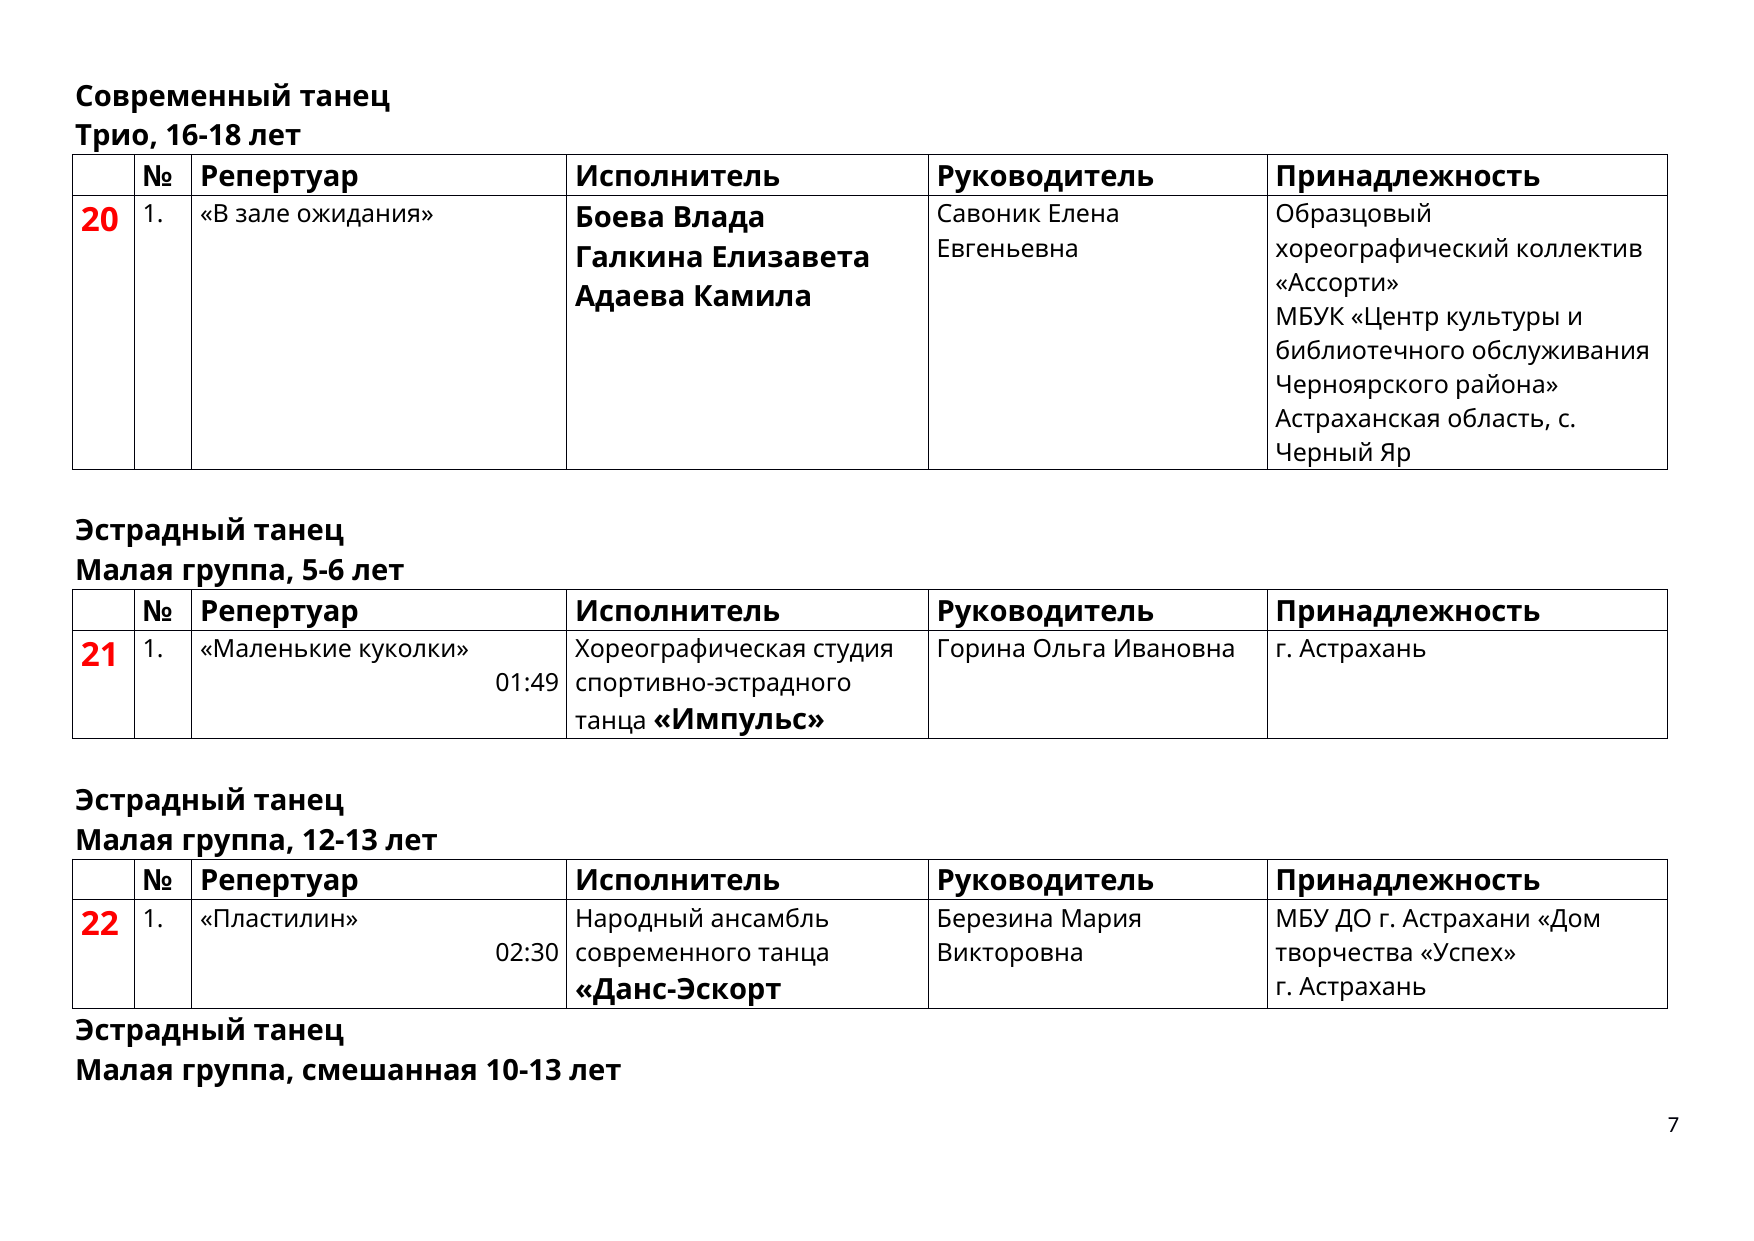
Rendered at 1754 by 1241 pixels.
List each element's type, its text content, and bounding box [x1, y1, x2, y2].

text Современный танец [75, 75, 1679, 115]
table_header [73, 590, 134, 629]
table_header Принадлежность [1268, 860, 1667, 899]
table_header Репертуар [192, 155, 566, 195]
table_cell 1. [135, 900, 191, 1008]
table_cell г. Астрахань [1268, 631, 1667, 738]
table_header [73, 155, 134, 195]
table_cell «Пластилин» 02:30 [192, 900, 566, 1008]
table_header Руководитель [929, 860, 1267, 899]
text Трио, 16-18 лет [75, 115, 1679, 154]
table_header Исполнитель [567, 860, 928, 899]
table_cell Боева Влада Галкина Елизавета Адаева Камила [567, 196, 928, 469]
table_cell «Маленькие куколки» 01:49 [192, 631, 566, 738]
table_header Репертуар [192, 590, 566, 629]
table_cell Березина Мария Викторовна [929, 900, 1267, 1008]
table_cell 22 [73, 900, 134, 1008]
table_cell Образцовый хореографический коллектив «Ассорти» МБУК «Центр культуры и библиотечного обслуживания Черноярского района» Астраханская область, с. Черный Яр [1268, 196, 1667, 469]
table_header Репертуар [192, 860, 566, 899]
table_header № [135, 860, 191, 899]
text Эстрадный танец [75, 779, 1679, 819]
table_cell Хореографическая студия спортивно-эстрадного танца «Импульс» [567, 631, 928, 738]
table_header № [135, 155, 191, 195]
table_cell МБУ ДО г. Астрахани «Дом творчества «Успех» г. Астрахань [1268, 900, 1667, 1008]
table_header Исполнитель [567, 155, 928, 195]
text Малая группа, смешанная 10-13 лет [75, 1049, 1679, 1088]
table_cell 1. [135, 631, 191, 738]
table_header [73, 860, 134, 899]
table_cell 21 [73, 631, 134, 738]
text Эстрадный танец [75, 509, 1679, 549]
table_cell Горина Ольга Ивановна [929, 631, 1267, 738]
table_cell 20 [73, 196, 134, 469]
table_header Руководитель [929, 155, 1267, 195]
table_cell «В зале ожидания» [192, 196, 566, 469]
text Малая группа, 5-6 лет [75, 549, 1679, 589]
table_cell Народный ансамбль современного танца «Данс-Эскорт [567, 900, 928, 1008]
text Эстрадный танец [75, 1009, 1679, 1049]
table_header № [135, 590, 191, 629]
table_header Исполнитель [567, 590, 928, 629]
table_header Руководитель [929, 590, 1267, 629]
table_cell Савоник Елена Евгеньевна [929, 196, 1267, 469]
text Малая группа, 12-13 лет [75, 819, 1679, 858]
table_cell 1. [135, 196, 191, 469]
table_header Принадлежность [1268, 590, 1667, 629]
table_header Принадлежность [1268, 155, 1667, 195]
